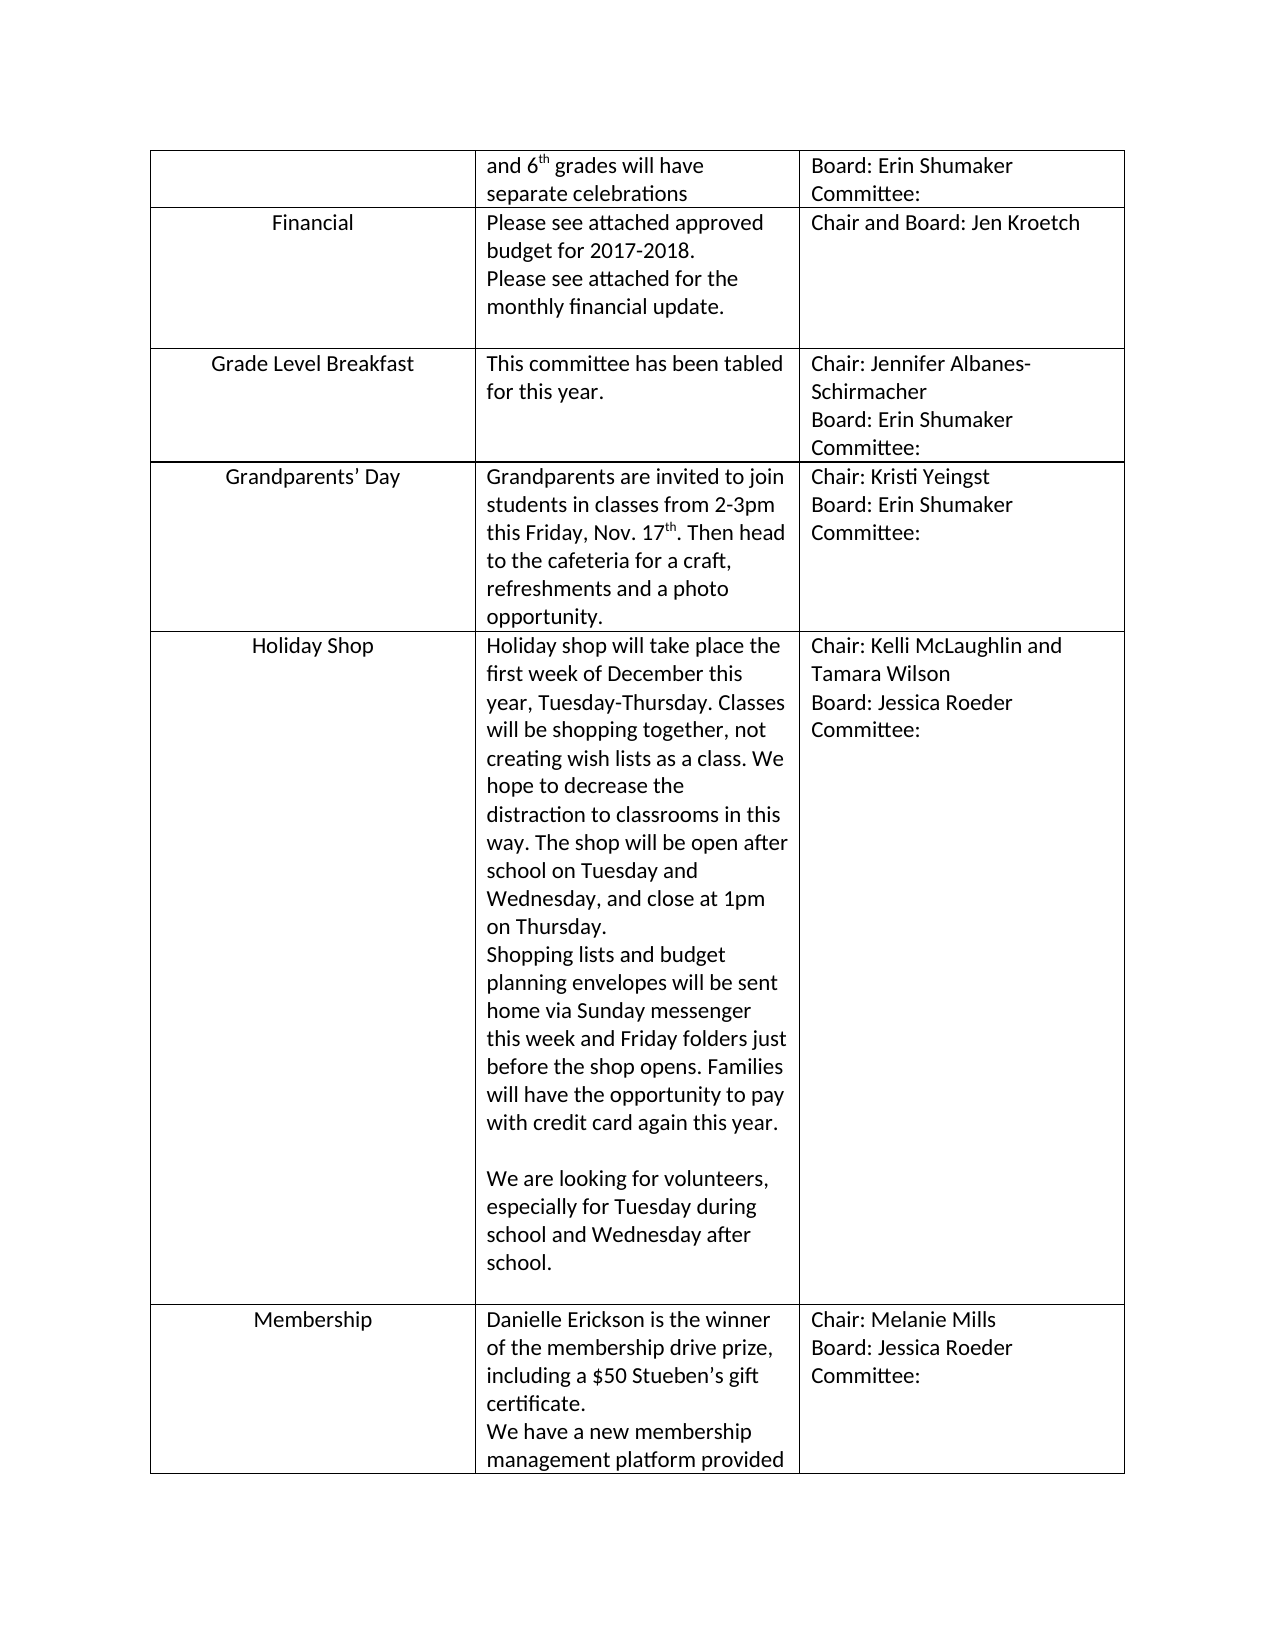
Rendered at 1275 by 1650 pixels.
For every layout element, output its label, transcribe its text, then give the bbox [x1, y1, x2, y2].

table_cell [476, 151, 799, 207]
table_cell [151, 151, 475, 207]
table_cell Financial [151, 208, 475, 348]
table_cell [476, 1305, 799, 1473]
table_cell This committee has been tabled for this year. [476, 349, 799, 461]
table_cell Grandparents’ Day [151, 463, 475, 631]
table_cell Grandparents are invited to join students in classes from 2-3pm this Friday, Nov. 17th. Then head to the cafeteria for a craft, refreshments and a photo opportunity. [476, 463, 799, 631]
table_cell Holiday shop will take place the first week of December this year, Tuesday-Thursday. Classes will be shopping together, not creating wish lists as a class. We hope to decrease the distraction to classrooms in this way. The shop will be open after school on Tuesday and Wednesday, and close at 1pm on Thursday. Shopping lists and budget planning envelopes will be sent home via Sunday messenger this week and Friday folders just before the shop opens. Families will have the opportunity to pay with credit card again this year. We are looking for volunteers, especially for Tuesday during school and Wednesday after school. [476, 632, 799, 1304]
table_cell Chair: Kristi Yeingst Board: Erin Shumaker Committee: [800, 463, 1124, 631]
table_cell Chair and Board: Jen Kroetch [800, 208, 1124, 348]
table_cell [800, 1305, 1124, 1473]
table_cell Chair: Jennifer Albanes-Schirmacher Board: Erin Shumaker Committee: [800, 349, 1124, 461]
table_cell Please see attached approved budget for 2017-2018. Please see attached for the monthly financial update. [476, 208, 799, 348]
table_cell Holiday Shop [151, 632, 475, 1304]
table_cell Membership [151, 1305, 475, 1473]
table_cell Grade Level Breakfast [151, 349, 475, 461]
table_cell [800, 151, 1124, 207]
table_cell Chair: Kelli McLaughlin and Tamara Wilson Board: Jessica Roeder Committee: [800, 632, 1124, 1304]
